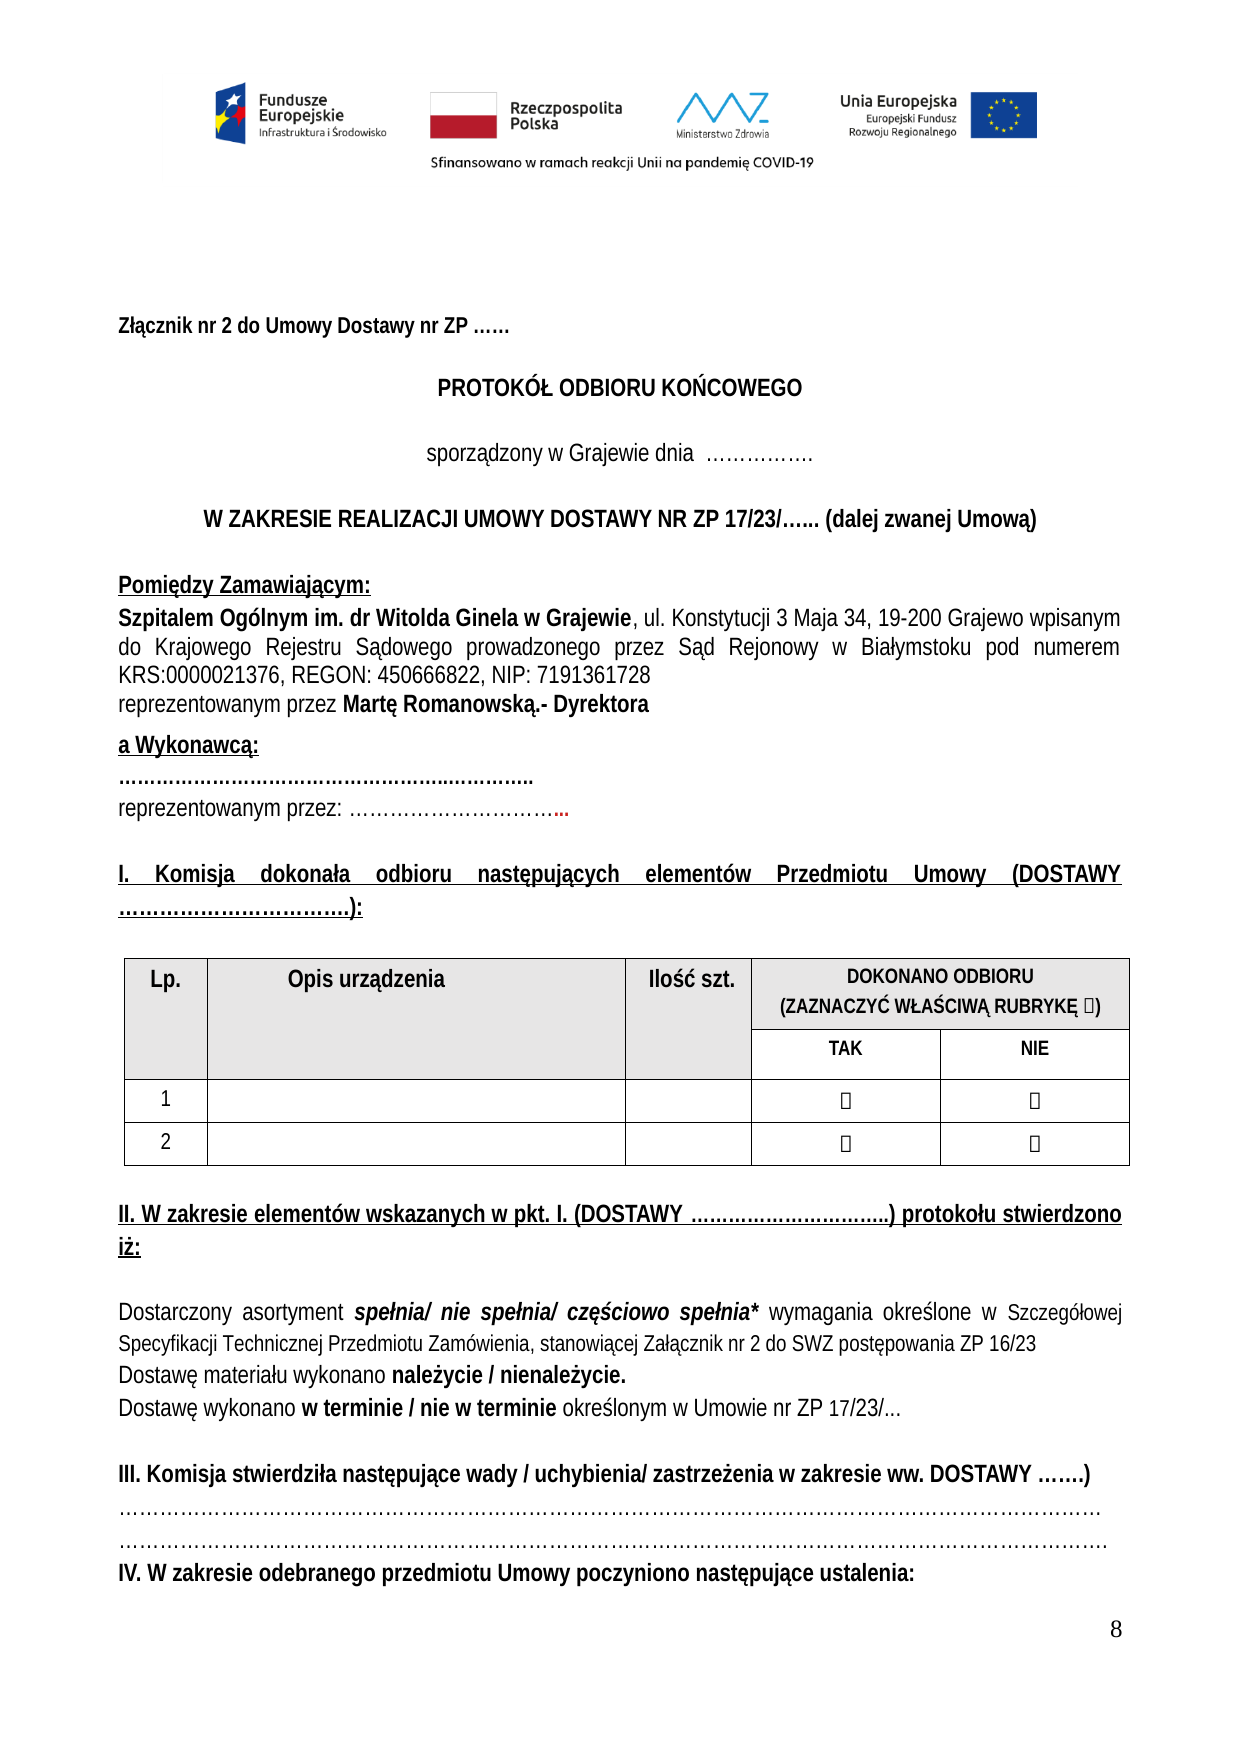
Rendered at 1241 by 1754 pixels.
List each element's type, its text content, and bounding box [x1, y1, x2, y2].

text W ZAKRESIE REALIZACJI UMOWY DOSTAWY NR ZP 17/23/…... (dalej zwanej Umową) [118, 504, 1122, 533]
text Dostarczony asortyment spełnia/ nie spełnia/ częściowo spełnia* wymagania określone w Szczegółowej Specyfikacji Technicznej Przedmiotu Zamówienia, stanowiącej Załącznik nr 2 do SWZ postępowania ZP 16/23 [118, 1297, 1122, 1356]
text Pomiędzy Zamawiającym: [118, 570, 1122, 599]
table_cell NIE [941, 1030, 1129, 1079]
text III. Komisja stwierdziła następujące wady / uchybienia/ zastrzeżenia w zakresie ww. DOSTAWY …….) [118, 1459, 1122, 1487]
table_cell  [752, 1123, 940, 1165]
text reprezentowanym przez: …………………………... [118, 793, 1122, 822]
text sporządzony w Grajewie dnia ……………. [118, 438, 1122, 467]
text ………………………………………………………………………………………………………………………………………………………………………………………………………………………………………………………………. [118, 1492, 1122, 1553]
table_cell [208, 1123, 625, 1165]
table_cell [208, 1080, 625, 1122]
picture [162, 73, 1078, 187]
text ……………………………………………..………….. [118, 763, 1117, 789]
text reprezentowanym przez Martę Romanowską.- Dyrektora [118, 689, 1122, 718]
table_header Lp. [125, 959, 207, 1079]
text Złącznik nr 2 do Umowy Dostawy nr ZP …… [118, 312, 1122, 338]
text PROTOKÓŁ ODBIORU KOŃCOWEGO [118, 373, 1122, 401]
text a Wykonawcą: [118, 730, 1122, 759]
text Szpitalem Ogólnym im. dr Witolda Ginela w Grajewie, ul. Konstytucji 3 Maja 34, 19-200 Grajewo wpisanym do Krajowego Rejestru Sądowego prowadzonego przez Sąd Rejonowy w Białymstoku pod numerem KRS:0000021376, REGON: 450666822, NIP: 7191361728 [118, 603, 1122, 689]
text I. Komisja dokonała odbioru następujących elementów Przedmiotu Umowy (DOSTAWY …………………………….): [118, 885, 1122, 921]
table_cell  [941, 1080, 1129, 1122]
table_header DOKONANO ODBIORU (ZAZNACZYĆ WŁAŚCIWĄ RUBRYKĘ ) [752, 959, 1129, 1029]
table_cell [626, 1080, 751, 1122]
table_cell  [941, 1123, 1129, 1165]
text Dostawę wykonano w terminie / nie w terminie określonym w Umowie nr ZP 17/23/... [118, 1393, 1122, 1422]
text II. W zakresie elementów wskazanych w pkt. I. (DOSTAWY …………………………..) protokołu stwierdzono iż: [118, 1225, 1122, 1260]
text I. Komisja dokonała odbioru następujących elementów Przedmiotu Umowy (DOSTAWY …………………………….): [118, 859, 1122, 884]
table_cell  [752, 1080, 940, 1122]
text IV. W zakresie odebranego przedmiotu Umowy poczyniono następujące ustalenia: [118, 1558, 1122, 1586]
table_cell TAK [752, 1030, 940, 1079]
table_header Opis urządzenia [208, 959, 625, 1079]
table_header Ilość szt. [626, 959, 751, 1079]
text Dostawę materiału wykonano należycie / nienależycie. [118, 1360, 1122, 1389]
table_cell 2 [125, 1123, 207, 1165]
text II. W zakresie elementów wskazanych w pkt. I. (DOSTAWY …………………………..) protokołu stwierdzono iż: [118, 1199, 1122, 1224]
table_cell 1 [125, 1080, 207, 1122]
table_cell [626, 1123, 751, 1165]
